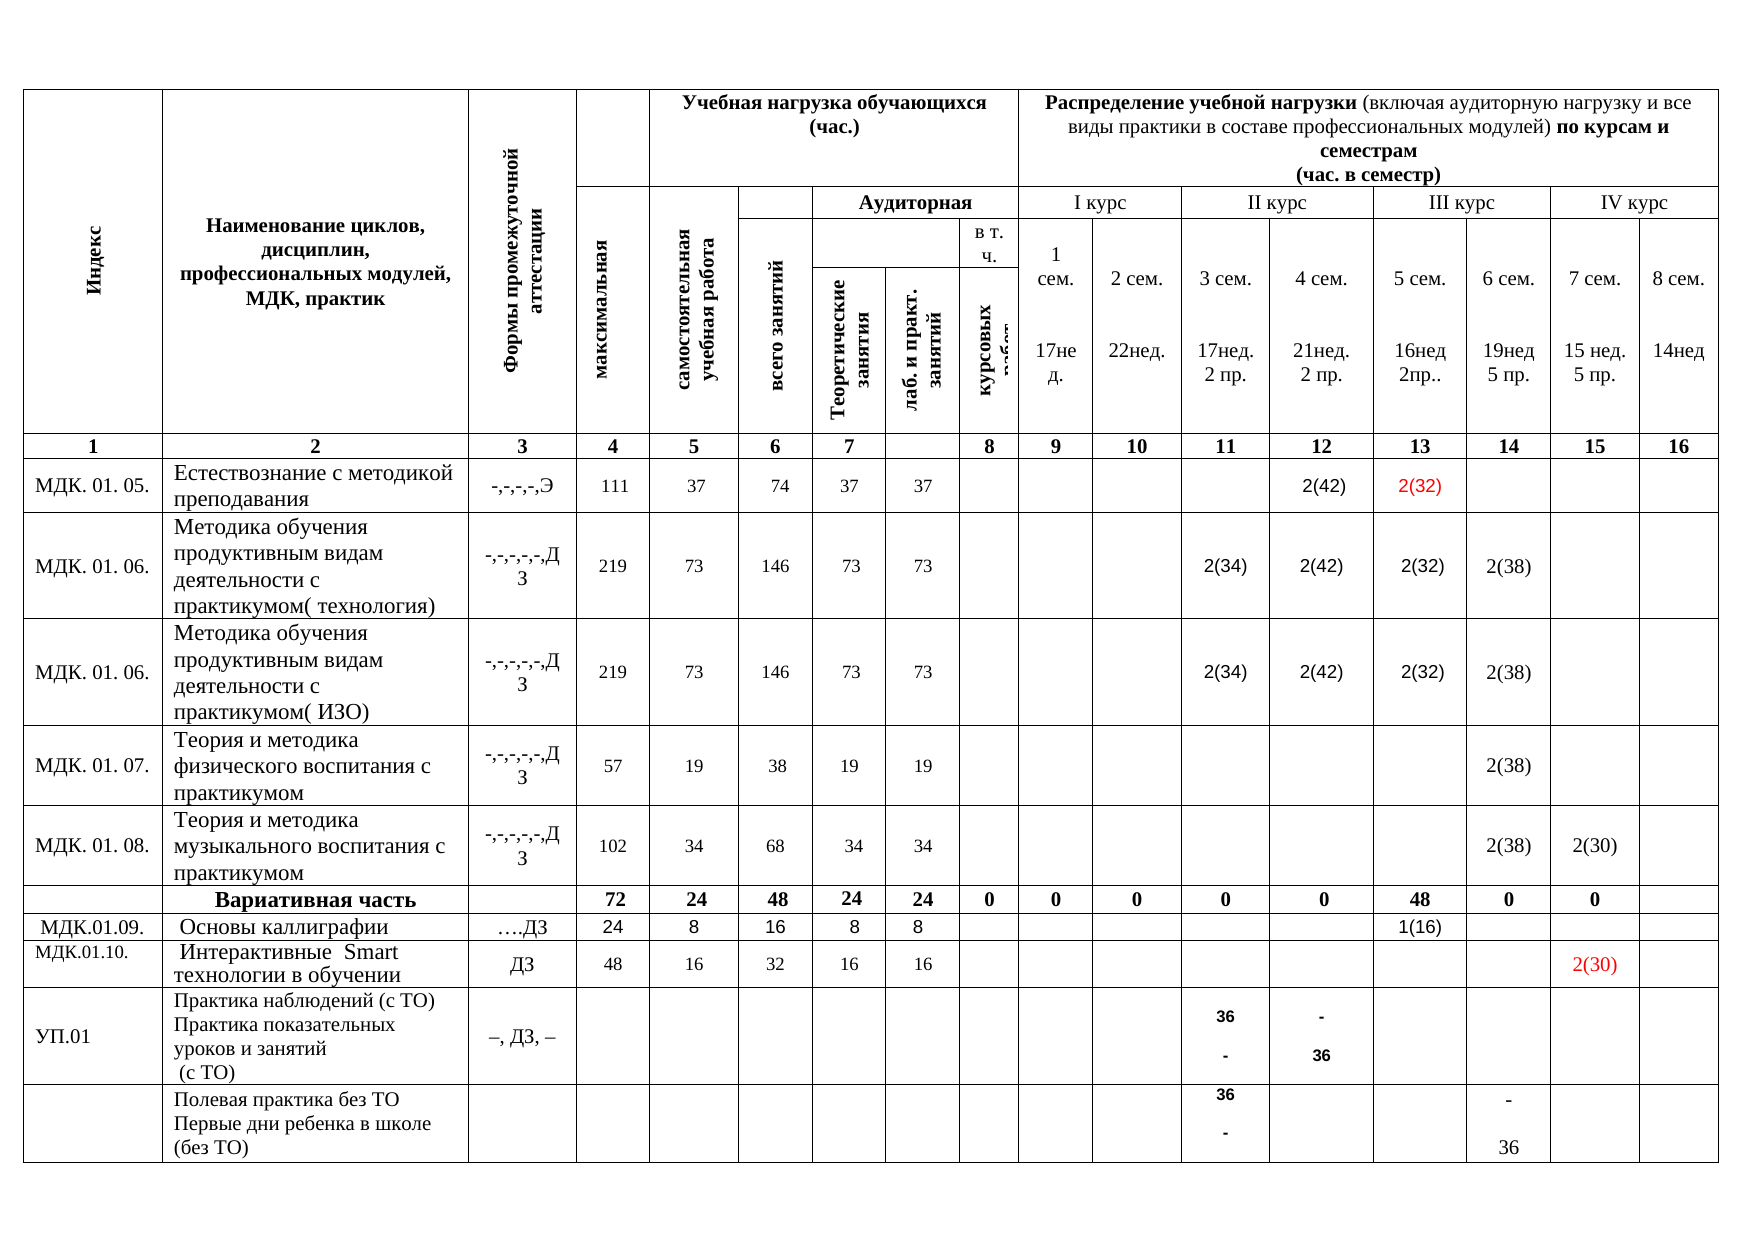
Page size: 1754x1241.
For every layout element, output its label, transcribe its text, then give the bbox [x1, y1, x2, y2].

table_cell [1182, 806, 1269, 885]
table_cell 2(34) [1182, 619, 1269, 725]
table_header Учебная нагрузка обучающихся (час.) [650, 90, 1018, 186]
table_cell [1551, 619, 1639, 725]
table_cell III курс [1374, 187, 1550, 218]
table_cell 36 - [1182, 988, 1269, 1084]
table_cell 3 сем. 17нед. 2 пр. [1182, 219, 1269, 433]
table_cell 73 [650, 513, 738, 618]
table_cell 6 сем. 19нед 5 пр. [1467, 219, 1550, 433]
table_cell 2(42) [1270, 513, 1373, 618]
table_cell -,-,-,-,Э [469, 459, 576, 512]
table_cell II курс [1182, 187, 1373, 218]
table_cell [1019, 914, 1092, 940]
table_cell -,-,-,-,-,ДЗ [469, 726, 576, 805]
table_cell 8 [886, 914, 959, 940]
table_cell 24 [650, 886, 738, 912]
table_cell 0 [1019, 886, 1092, 912]
table_cell 19 [813, 726, 885, 805]
table_cell [1551, 513, 1639, 618]
table_cell 24 [577, 914, 649, 940]
table_cell [960, 806, 1018, 885]
table_cell [1467, 988, 1550, 1084]
table_cell 48 [739, 886, 812, 912]
table_cell 2(30) [1551, 941, 1639, 987]
table_cell 0 [1182, 886, 1269, 912]
table_cell [1270, 726, 1373, 805]
table_header Наименование циклов, дисциплин, профессиональных модулей, МДК, практик [163, 90, 468, 433]
table_cell 34 [886, 806, 959, 885]
table_cell 16 [813, 941, 885, 987]
table_cell 2(38) [1467, 806, 1550, 885]
table_cell [1640, 459, 1718, 512]
table_cell [960, 914, 1018, 940]
table_cell МДК. 01. 07. [24, 726, 162, 805]
table_cell [1019, 988, 1092, 1084]
table_cell 73 [886, 619, 959, 725]
table_cell [1019, 1085, 1092, 1162]
table_cell [1551, 988, 1639, 1084]
table_cell [1019, 941, 1092, 987]
table_cell МДК. 01. 05. [24, 459, 162, 512]
table_cell [813, 988, 885, 1084]
table_cell [1019, 459, 1092, 512]
table_cell 48 [1374, 886, 1466, 912]
table_cell [1093, 619, 1181, 725]
table_cell 2(32) [1374, 619, 1466, 725]
table_cell [1093, 914, 1181, 940]
table_cell 2 [163, 434, 468, 458]
table_cell 0 [960, 886, 1018, 912]
table_cell [1093, 1085, 1181, 1162]
table_cell [1182, 726, 1269, 805]
table_cell 2(42) [1270, 459, 1373, 512]
table_cell [886, 988, 959, 1084]
table_cell [1093, 513, 1181, 618]
table_cell [886, 1085, 959, 1162]
table_cell 37 [813, 459, 885, 512]
table_cell 13 [1374, 434, 1466, 458]
table_cell 2(38) [1467, 726, 1550, 805]
table_header Распределение учебной нагрузки (включая аудиторную нагрузку и все виды практики в составе профессиональных модулей) по курсам и семестрам (час. в семестр) [1019, 90, 1718, 186]
table_cell [1182, 914, 1269, 940]
table_cell 2(32) [1374, 459, 1466, 512]
table_header Индекс [24, 90, 162, 433]
table_cell 68 [739, 806, 812, 885]
table_cell [1467, 941, 1550, 987]
table_cell 24 [813, 886, 885, 912]
table_cell 32 [739, 941, 812, 987]
table_cell [1019, 619, 1092, 725]
table_cell [1182, 459, 1269, 512]
table_cell Аудиторная [813, 187, 1018, 218]
table_cell 74 [739, 459, 812, 512]
table_cell [1270, 806, 1373, 885]
table_cell [1093, 988, 1181, 1084]
table_cell [1270, 941, 1373, 987]
table_cell Интерактивные Smart технологии в обучении [163, 941, 468, 987]
table_cell [1019, 513, 1092, 618]
table_cell [1182, 941, 1269, 987]
table_cell 219 [577, 513, 649, 618]
table_cell [1270, 1085, 1373, 1162]
table_cell в т. ч. [960, 219, 1018, 267]
table_header Формы промежуточной аттестации [469, 90, 576, 433]
table_cell -,-,-,-,-,ДЗ [469, 806, 576, 885]
table_cell [650, 988, 738, 1084]
table_cell 2(38) [1467, 619, 1550, 725]
table_cell [960, 988, 1018, 1084]
table_cell УП.01 [24, 988, 162, 1084]
table_cell 2(38) [1467, 513, 1550, 618]
table_cell 0 [1093, 886, 1181, 912]
table_cell Методика обучения продуктивным видам деятельности с практикумом( технология) [163, 513, 468, 618]
table_cell 37 [886, 459, 959, 512]
table_cell [1551, 1085, 1639, 1162]
table_cell МДК.01.10. [24, 941, 162, 987]
table_cell 48 [577, 941, 649, 987]
table_cell Основы каллиграфии [163, 914, 468, 940]
table_cell 5 [650, 434, 738, 458]
table_cell 19 [886, 726, 959, 805]
table_cell 16 [739, 914, 812, 940]
table_cell [960, 726, 1018, 805]
table_cell 34 [650, 806, 738, 885]
table_cell Теория и методика физического воспитания с практикумом [163, 726, 468, 805]
table_cell [960, 459, 1018, 512]
table_cell 111 [577, 459, 649, 512]
table_cell [1093, 726, 1181, 805]
table_cell 12 [1270, 434, 1373, 458]
table_cell [577, 1085, 649, 1162]
table_cell Методика обучения продуктивным видам деятельности с практикумом( ИЗО) [163, 619, 468, 725]
table_cell [1467, 914, 1550, 940]
table_cell [1019, 806, 1092, 885]
table_cell [1551, 459, 1639, 512]
table_cell [1374, 726, 1466, 805]
table_cell [1374, 941, 1466, 987]
table_cell [1374, 1085, 1466, 1162]
table_cell 1 сем. 17нед. [1019, 219, 1092, 433]
table_cell 73 [813, 619, 885, 725]
table_cell 10 [1093, 434, 1181, 458]
table_cell 19 [650, 726, 738, 805]
table_cell [24, 886, 162, 912]
table_cell 146 [739, 619, 812, 725]
table_cell МДК. 01. 06. [24, 619, 162, 725]
table_cell –, ДЗ, – [469, 988, 576, 1084]
table_cell [886, 434, 959, 458]
table_cell 5 сем. 16нед 2пр.. [1374, 219, 1466, 433]
table_cell МДК. 01. 08. [24, 806, 162, 885]
table_cell 73 [650, 619, 738, 725]
table_cell 6 [739, 434, 812, 458]
table_cell 4 сем. 21нед. 2 пр. [1270, 219, 1373, 433]
table_cell 73 [813, 513, 885, 618]
table_cell [1640, 513, 1718, 618]
table_cell [813, 1085, 885, 1162]
table_cell 36 - [1182, 1085, 1269, 1162]
table_cell 2(42) [1270, 619, 1373, 725]
table_cell 38 [739, 726, 812, 805]
table_cell [1374, 988, 1466, 1084]
table_cell [1640, 1085, 1718, 1162]
table_cell 8 сем. 14нед [1640, 219, 1718, 433]
table_cell МДК.01.09. [24, 914, 162, 940]
table_cell [960, 1085, 1018, 1162]
table_cell 1 [24, 434, 162, 458]
table_cell 11 [1182, 434, 1269, 458]
table_cell - 36 [1467, 1085, 1550, 1162]
table_cell Практика наблюдений (с ТО) Практика показательных уроков и занятий (с ТО) [163, 988, 468, 1084]
table_cell [1640, 988, 1718, 1084]
table_cell 0 [1270, 886, 1373, 912]
table_cell 73 [886, 513, 959, 618]
table_cell 146 [739, 513, 812, 618]
table_cell 15 [1551, 434, 1639, 458]
table_cell [1551, 726, 1639, 805]
table_cell [1093, 459, 1181, 512]
table_cell ….ДЗ [469, 914, 576, 940]
table_cell 8 [960, 434, 1018, 458]
table_cell -,-,-,-,-,ДЗ [469, 513, 576, 618]
table_cell 102 [577, 806, 649, 885]
table_cell [813, 219, 959, 267]
table_cell [469, 1085, 576, 1162]
table_cell 37 [650, 459, 738, 512]
table_cell 9 [1019, 434, 1092, 458]
table_cell I курс [1019, 187, 1181, 218]
table_cell 0 [1467, 886, 1550, 912]
table_cell 16 [1640, 434, 1718, 458]
table_cell [739, 187, 812, 218]
table_cell 2(30) [1551, 806, 1639, 885]
table_cell 14 [1467, 434, 1550, 458]
table_cell 4 [577, 434, 649, 458]
table_cell Теоретические занятия [813, 268, 885, 433]
table_cell 16 [886, 941, 959, 987]
table_cell курсовых работ (проектов) [960, 268, 1018, 433]
table_cell [650, 1085, 738, 1162]
table_cell [469, 886, 576, 912]
table_cell [1093, 941, 1181, 987]
table_cell 219 [577, 619, 649, 725]
table_cell -,-,-,-,-,ДЗ [469, 619, 576, 725]
table_cell ДЗ [469, 941, 576, 987]
table_cell [960, 513, 1018, 618]
table_cell всего занятий [739, 219, 812, 433]
table_cell 7 [813, 434, 885, 458]
table_cell 34 [813, 806, 885, 885]
table_cell МДК. 01. 06. [24, 513, 162, 618]
table_cell [960, 941, 1018, 987]
table_cell [1093, 806, 1181, 885]
table_cell [24, 1085, 162, 1162]
table_cell 16 [650, 941, 738, 987]
table_cell Полевая практика без ТО Первые дни ребенка в школе (без ТО) [163, 1085, 468, 1162]
table_cell самостоятельная учебная работа [650, 187, 738, 433]
table_cell 2(34) [1182, 513, 1269, 618]
table_cell IV курс [1551, 187, 1718, 218]
table_cell Теория и методика музыкального воспитания с практикумом [163, 806, 468, 885]
table_cell 7 сем. 15 нед. 5 пр. [1551, 219, 1639, 433]
table_cell [577, 988, 649, 1084]
table_cell лаб. и практ. занятий [886, 268, 959, 433]
table_cell [739, 1085, 812, 1162]
table_cell - 36 [1270, 988, 1373, 1084]
table_cell [1640, 886, 1718, 912]
table_cell [960, 619, 1018, 725]
table_cell [1640, 914, 1718, 940]
table_cell 8 [813, 914, 885, 940]
table_cell [1640, 619, 1718, 725]
table_cell Вариативная часть [163, 886, 468, 912]
table_cell [1640, 806, 1718, 885]
table_cell [1270, 914, 1373, 940]
table_cell 0 [1551, 886, 1639, 912]
table_cell 3 [469, 434, 576, 458]
table_cell 1(16) [1374, 914, 1466, 940]
table_cell [739, 988, 812, 1084]
table_cell [1467, 459, 1550, 512]
table_cell [1551, 914, 1639, 940]
table_cell 2(32) [1374, 513, 1466, 618]
table_cell [1640, 726, 1718, 805]
table_cell 72 [577, 886, 649, 912]
table_cell [1640, 941, 1718, 987]
table_cell [1019, 726, 1092, 805]
table_cell 2 сем. 22нед. [1093, 219, 1181, 433]
table_header [577, 90, 649, 186]
table_cell 8 [650, 914, 738, 940]
table_cell максимальная [577, 187, 649, 433]
table_cell [1374, 806, 1466, 885]
table_cell 24 [886, 886, 959, 912]
table_cell Естествознание с методикой преподавания [163, 459, 468, 512]
table_cell 57 [577, 726, 649, 805]
